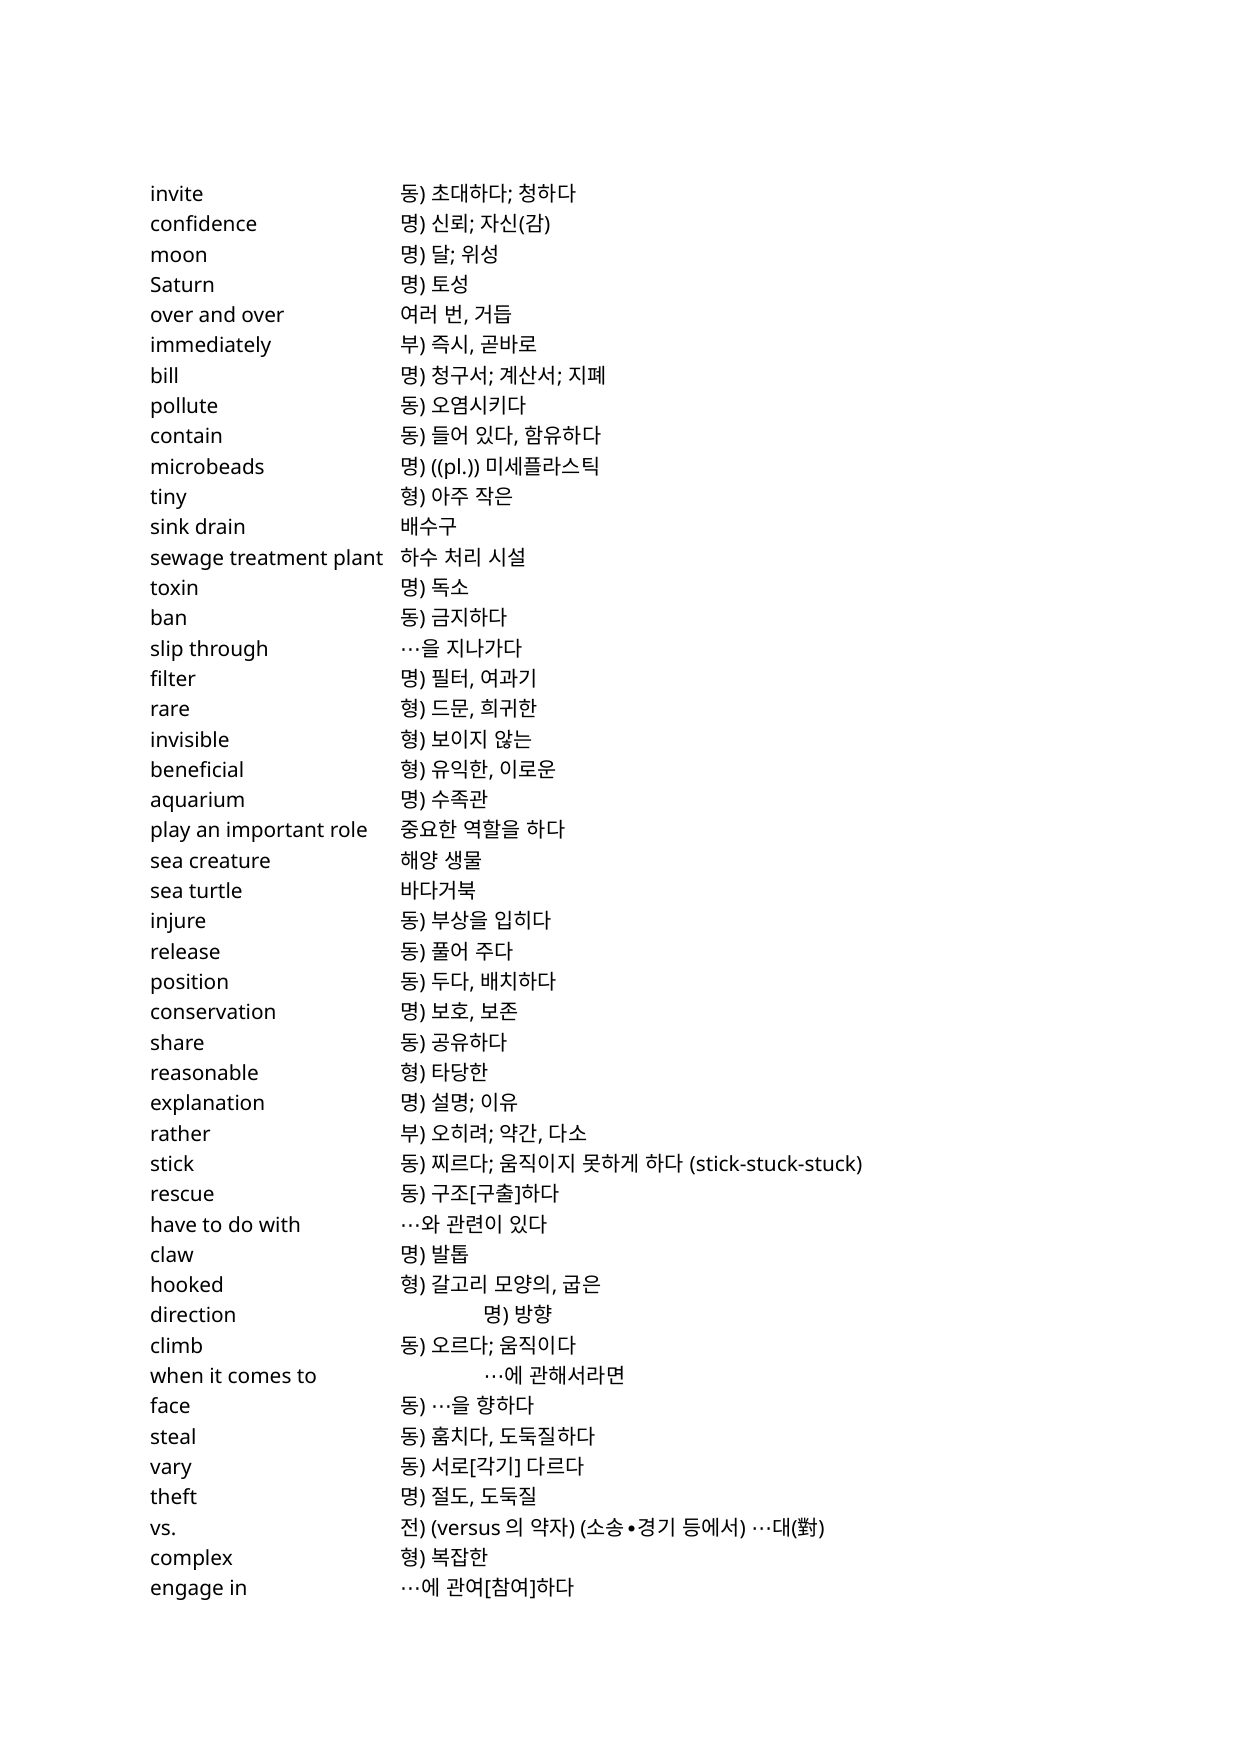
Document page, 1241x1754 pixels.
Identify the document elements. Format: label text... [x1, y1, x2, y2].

text invisible 형) 보이지 않는 [150, 723, 1090, 753]
text confidence 명) 신뢰; 자신(감) [150, 207, 1090, 238]
text immediately 부) 즉시, 곧바로 [150, 329, 1090, 359]
text sea turtle 바다거북 [150, 874, 1090, 905]
text invite 동) 초대하다; 청하다 [150, 177, 1090, 207]
text rare 형) 드문, 희귀한 [150, 692, 1090, 723]
text conservation 명) 보호, 보존 [150, 996, 1090, 1026]
text when it comes to ⋯에 관해서라면 [150, 1359, 1090, 1390]
text moon 명) 달; 위성 [150, 238, 1090, 268]
text slip through ⋯을 지나가다 [150, 632, 1090, 662]
text reasonable 형) 타당한 [150, 1056, 1090, 1087]
text direction 명) 방향 [150, 1299, 1090, 1329]
text face 동) ⋯을 향하다 [150, 1390, 1090, 1420]
text toxin 명) 독소 [150, 571, 1090, 602]
text rather 부) 오히려; 약간, 다소 [150, 1117, 1090, 1147]
text over and over 여러 번, 거듭 [150, 298, 1090, 329]
text sink drain 배수구 [150, 511, 1090, 541]
text rescue 동) 구조[구출]하다 [150, 1177, 1090, 1208]
text microbeads 명) ((pl.)) 미세플라스틱 [150, 450, 1090, 480]
text pollute 동) 오염시키다 [150, 389, 1090, 420]
text theft 명) 절도, 도둑질 [150, 1481, 1090, 1511]
text injure 동) 부상을 입히다 [150, 905, 1090, 935]
text aquarium 명) 수족관 [150, 783, 1090, 814]
text release 동) 풀어 주다 [150, 935, 1090, 965]
text sea creature 해양 생물 [150, 844, 1090, 874]
text position 동) 두다, 배치하다 [150, 965, 1090, 996]
text steal 동) 훔치다, 도둑질하다 [150, 1420, 1090, 1450]
text sewage treatment plant 하수 처리 시설 [150, 541, 1090, 571]
text share 동) 공유하다 [150, 1026, 1090, 1056]
text have to do with ⋯와 관련이 있다 [150, 1208, 1090, 1238]
text engage in ⋯에 관여[참여]하다 [150, 1572, 1090, 1602]
text tiny 형) 아주 작은 [150, 480, 1090, 511]
text play an important role 중요한 역할을 하다 [150, 814, 1090, 844]
text beneficial 형) 유익한, 이로운 [150, 753, 1090, 783]
text complex 형) 복잡한 [150, 1541, 1090, 1572]
text stick 동) 찌르다; 움직이지 못하게 하다 (stick-stuck-stuck) [150, 1147, 1090, 1177]
text hooked 형) 갈고리 모양의, 굽은 [150, 1268, 1090, 1299]
text ban 동) 금지하다 [150, 602, 1090, 632]
text explanation 명) 설명; 이유 [150, 1087, 1090, 1117]
text vs. 전) (versus의 약자) (소송∙경기 등에서) ⋯대(對) [150, 1511, 1090, 1541]
text Saturn 명) 토성 [150, 268, 1090, 298]
text climb 동) 오르다; 움직이다 [150, 1329, 1090, 1359]
text claw 명) 발톱 [150, 1238, 1090, 1268]
text vary 동) 서로[각기] 다르다 [150, 1450, 1090, 1481]
text bill 명) 청구서; 계산서; 지폐 [150, 359, 1090, 389]
text filter 명) 필터, 여과기 [150, 662, 1090, 692]
text contain 동) 들어 있다, 함유하다 [150, 420, 1090, 450]
